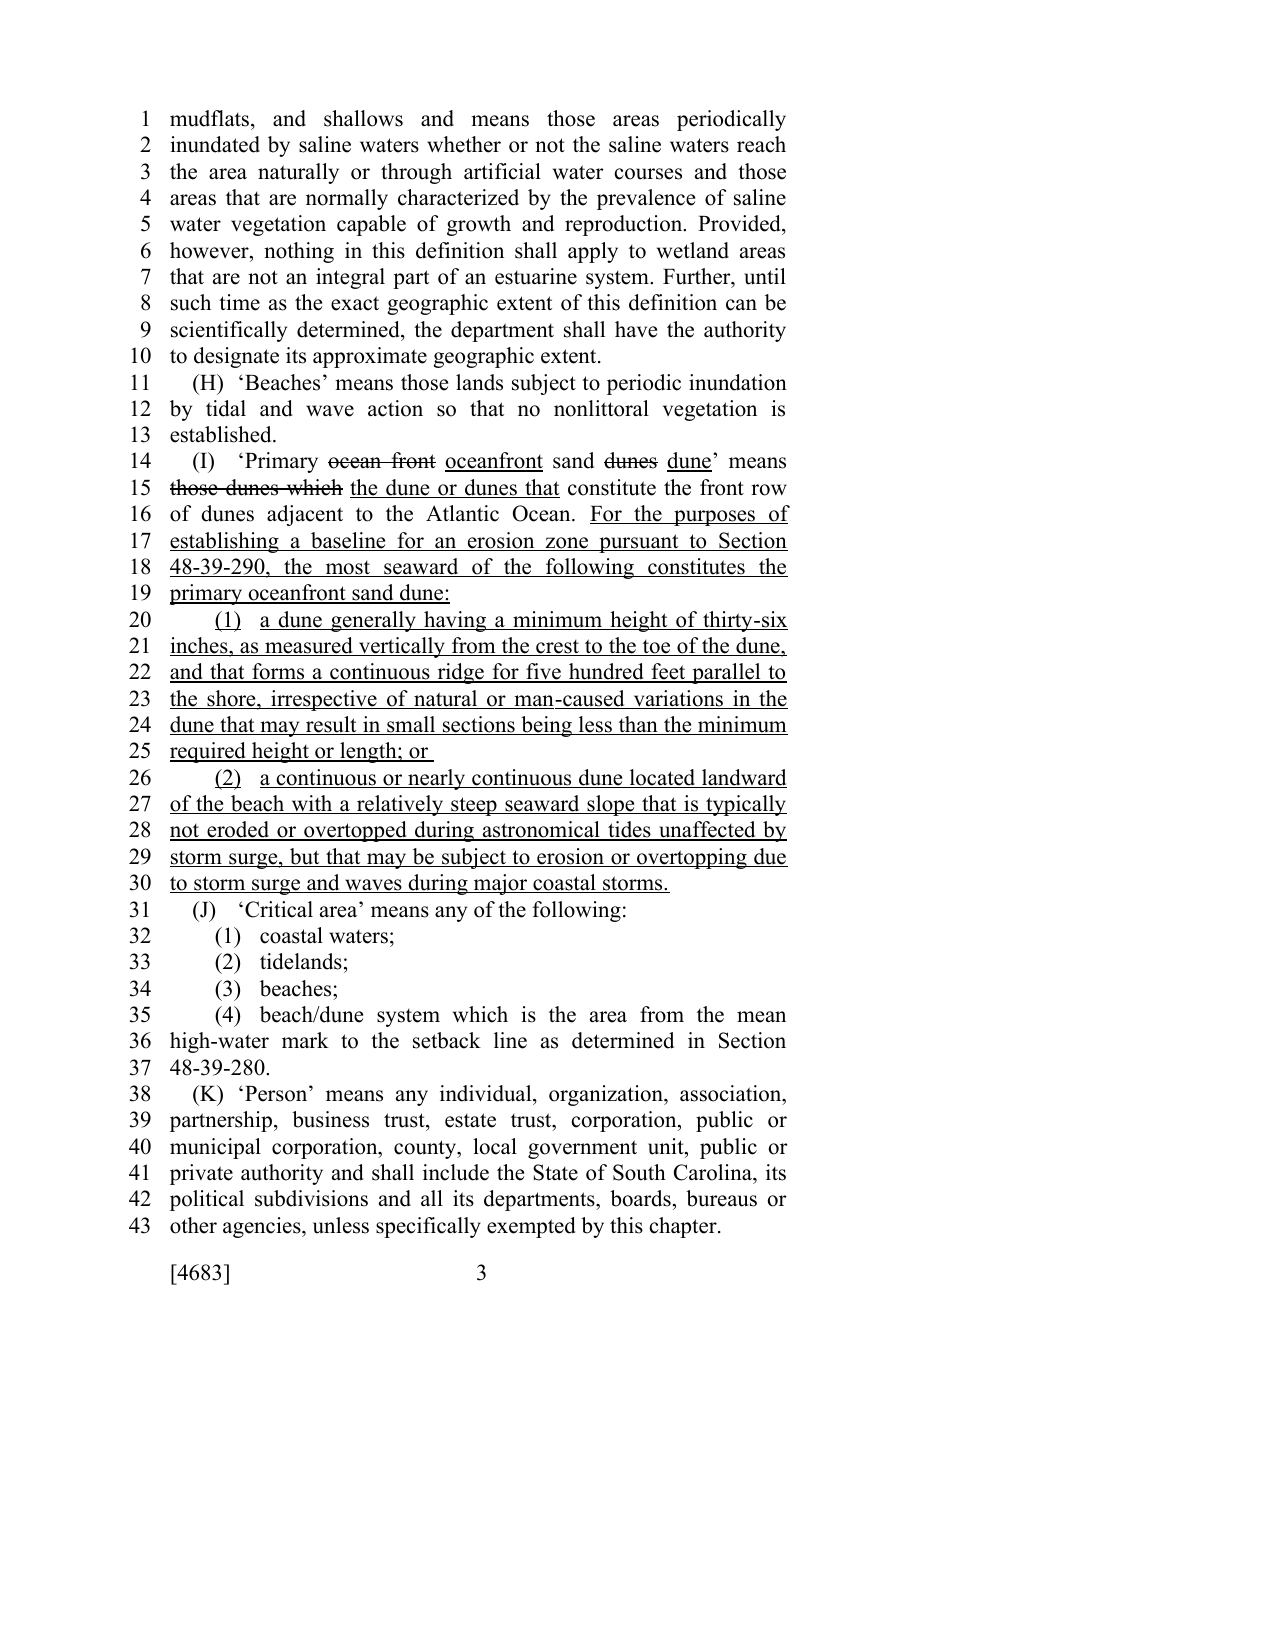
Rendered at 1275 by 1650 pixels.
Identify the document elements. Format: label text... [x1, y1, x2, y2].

text (2) tidelands; [169, 948, 787, 975]
text (1) coastal waters; [169, 922, 787, 948]
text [169, 105, 787, 368]
text (I) ‘Primary ocean front oceanfront sand dunes dune’ means those dunes which the dune or dunes that constitute the front row of dunes adjacent to the Atlantic Ocean. For the purposes of establishing a baseline for an erosion zone pursuant to Section 48-39-290, the most seaward of the following constitutes the primary oceanfront sand dune: [169, 448, 787, 550]
text (2) a continuous or nearly continuous dune located landward of the beach with a relatively steep seaward slope that is typically not eroded or overtopped during astronomical tides unaffected by storm surge, but that may be subject to erosion or overtopping due to storm surge and waves during major coastal storms. [169, 764, 787, 813]
text (K) ‘Person’ means any individual, organization, association, partnership, business trust, estate trust, corporation, public or municipal corporation, county, local government unit, public or private authority and shall include the State of South Carolina, its political subdivisions and all its departments, boards, bureaus or other agencies, unless specifically exempted by this chapter. [169, 1080, 787, 1238]
text (4) beach/dune system which is the area from the mean high-water mark to the setback line as determined in Section 48-39-280. [169, 1001, 787, 1080]
text (H) ‘Beaches’ means those lands subject to periodic inundation by tidal and wave action so that no nonlittoral vegetation is established. [169, 368, 787, 448]
text (3) beaches; [169, 975, 787, 1001]
text (1) a dune generally having a minimum height of thirty-six inches, as measured vertically from the crest to the toe of the dune, and that forms a continuous ridge for five hundred feet parallel to the shore, irrespective of natural or man-caused variations in the dune that may result in small sections being less than the minimum required height or length; or [169, 606, 787, 655]
text (J) ‘Critical area’ means any of the following: [169, 896, 787, 922]
